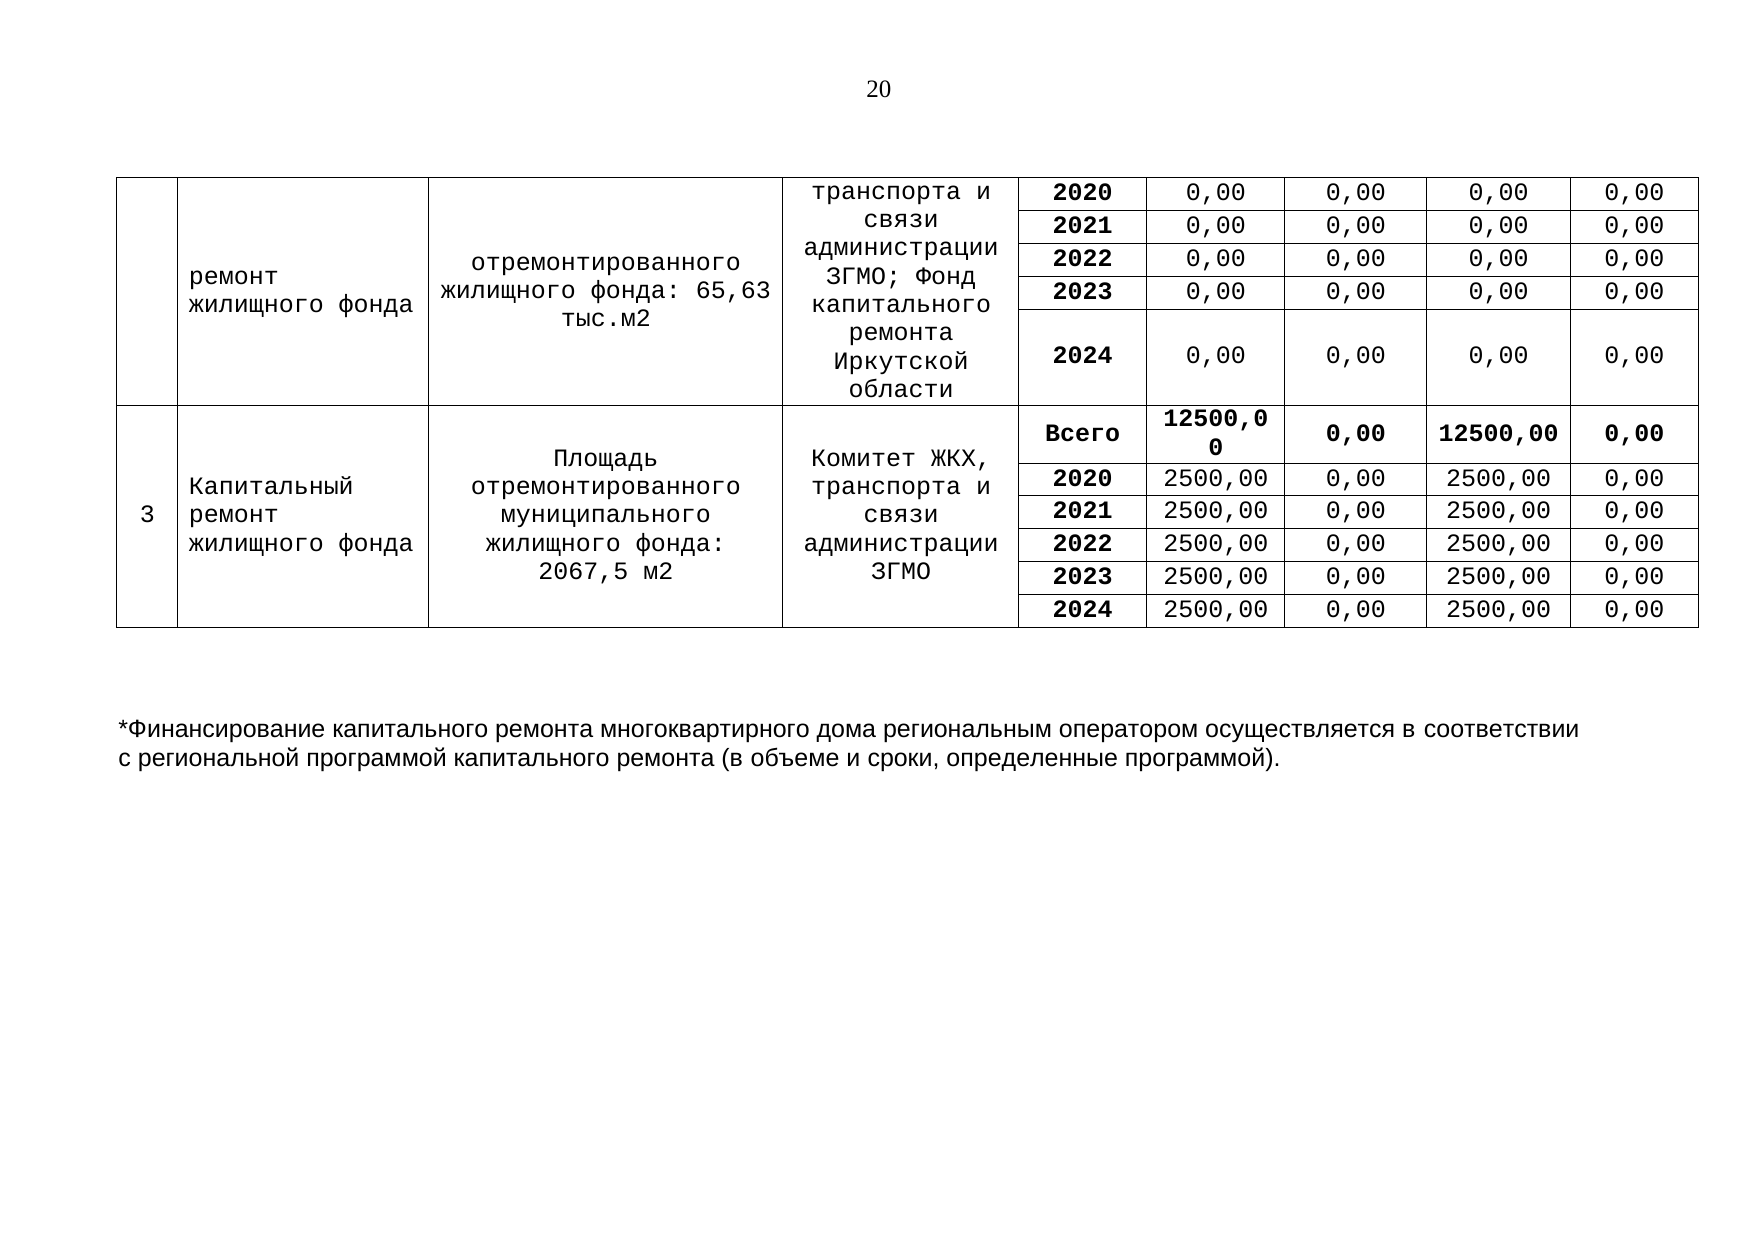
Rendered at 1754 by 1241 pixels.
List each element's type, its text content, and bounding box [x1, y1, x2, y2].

table_cell 0,00 [1571, 464, 1698, 495]
table_cell 0,00 [1427, 244, 1570, 276]
table_cell 0,00 [1285, 406, 1426, 463]
table_cell 0,00 [1147, 310, 1284, 405]
table_cell 0,00 [1147, 178, 1284, 210]
table_cell 2022 [1019, 244, 1146, 276]
table_cell 0,00 [1571, 277, 1698, 308]
table_cell Всего [1019, 406, 1146, 463]
table_cell 2500,00 [1427, 562, 1570, 594]
table_cell 12500,00 [1147, 406, 1284, 463]
table_cell 0,00 [1147, 211, 1284, 243]
table_cell 0,00 [1571, 529, 1698, 561]
table_cell 0,00 [1285, 244, 1426, 276]
table_cell 2500,00 [1427, 496, 1570, 528]
table_cell 2500,00 [1147, 595, 1284, 627]
table_cell 2500,00 [1147, 464, 1284, 495]
table_cell 0,00 [1571, 211, 1698, 243]
table_cell 0,00 [1427, 178, 1570, 210]
table_cell 0,00 [1571, 244, 1698, 276]
table_cell 0,00 [1285, 595, 1426, 627]
table_cell 2500,00 [1427, 529, 1570, 561]
table_cell 0,00 [1285, 211, 1426, 243]
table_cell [783, 178, 1018, 405]
table_cell 0,00 [1571, 178, 1698, 210]
table_cell 2500,00 [1147, 562, 1284, 594]
table_cell 0,00 [1285, 529, 1426, 561]
table_cell 0,00 [1285, 562, 1426, 594]
table_cell 2 [117, 178, 177, 405]
table_cell 0,00 [1571, 496, 1698, 528]
table_cell 0,00 [1427, 277, 1570, 308]
table_cell 0,00 [1427, 310, 1570, 405]
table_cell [178, 178, 428, 405]
table_cell 0,00 [1147, 277, 1284, 308]
table_cell 0,00 [1147, 244, 1284, 276]
table_cell 0,00 [1285, 464, 1426, 495]
text *Финансирование капитального ремонта многоквартирного дома региональным оператором осуществляется в соответствии с региональной программой капитального ремонта (в объеме и сроки, определенные программой). [1288, 714, 1639, 771]
table_cell 2021 [1019, 211, 1146, 243]
table_cell 0,00 [1285, 277, 1426, 308]
table_cell 2024 [1019, 595, 1146, 627]
table_cell 0,00 [1285, 178, 1426, 210]
table_cell Комитет ЖКХ, транспорта и связи администрации ЗГМО [783, 406, 1018, 627]
table_cell 0,00 [1571, 562, 1698, 594]
table_cell 2024 [1019, 310, 1146, 405]
table_cell 0,00 [1285, 310, 1426, 405]
table_cell 2500,00 [1427, 464, 1570, 495]
table_cell 0,00 [1571, 406, 1698, 463]
table_cell Площадь отремонтированного муниципального жилищного фонда: 2067,5 м2 [429, 406, 782, 627]
table_cell 2500,00 [1147, 496, 1284, 528]
table_cell 2500,00 [1147, 529, 1284, 561]
table_cell 0,00 [1571, 310, 1698, 405]
table_cell 12500,00 [1427, 406, 1570, 463]
table_cell 0,00 [1571, 595, 1698, 627]
table_cell 2023 [1019, 562, 1146, 594]
table_cell 0,00 [1427, 211, 1570, 243]
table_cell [429, 178, 782, 405]
table_cell 3 [117, 406, 177, 627]
table_cell 2021 [1019, 496, 1146, 528]
table_cell Капитальный ремонт жилищного фонда [178, 406, 428, 627]
table_cell 2020 [1019, 178, 1146, 210]
table_cell 2020 [1019, 464, 1146, 495]
table_cell 2023 [1019, 277, 1146, 308]
table_cell 0,00 [1285, 496, 1426, 528]
table_cell 2022 [1019, 529, 1146, 561]
table_cell 2500,00 [1427, 595, 1570, 627]
